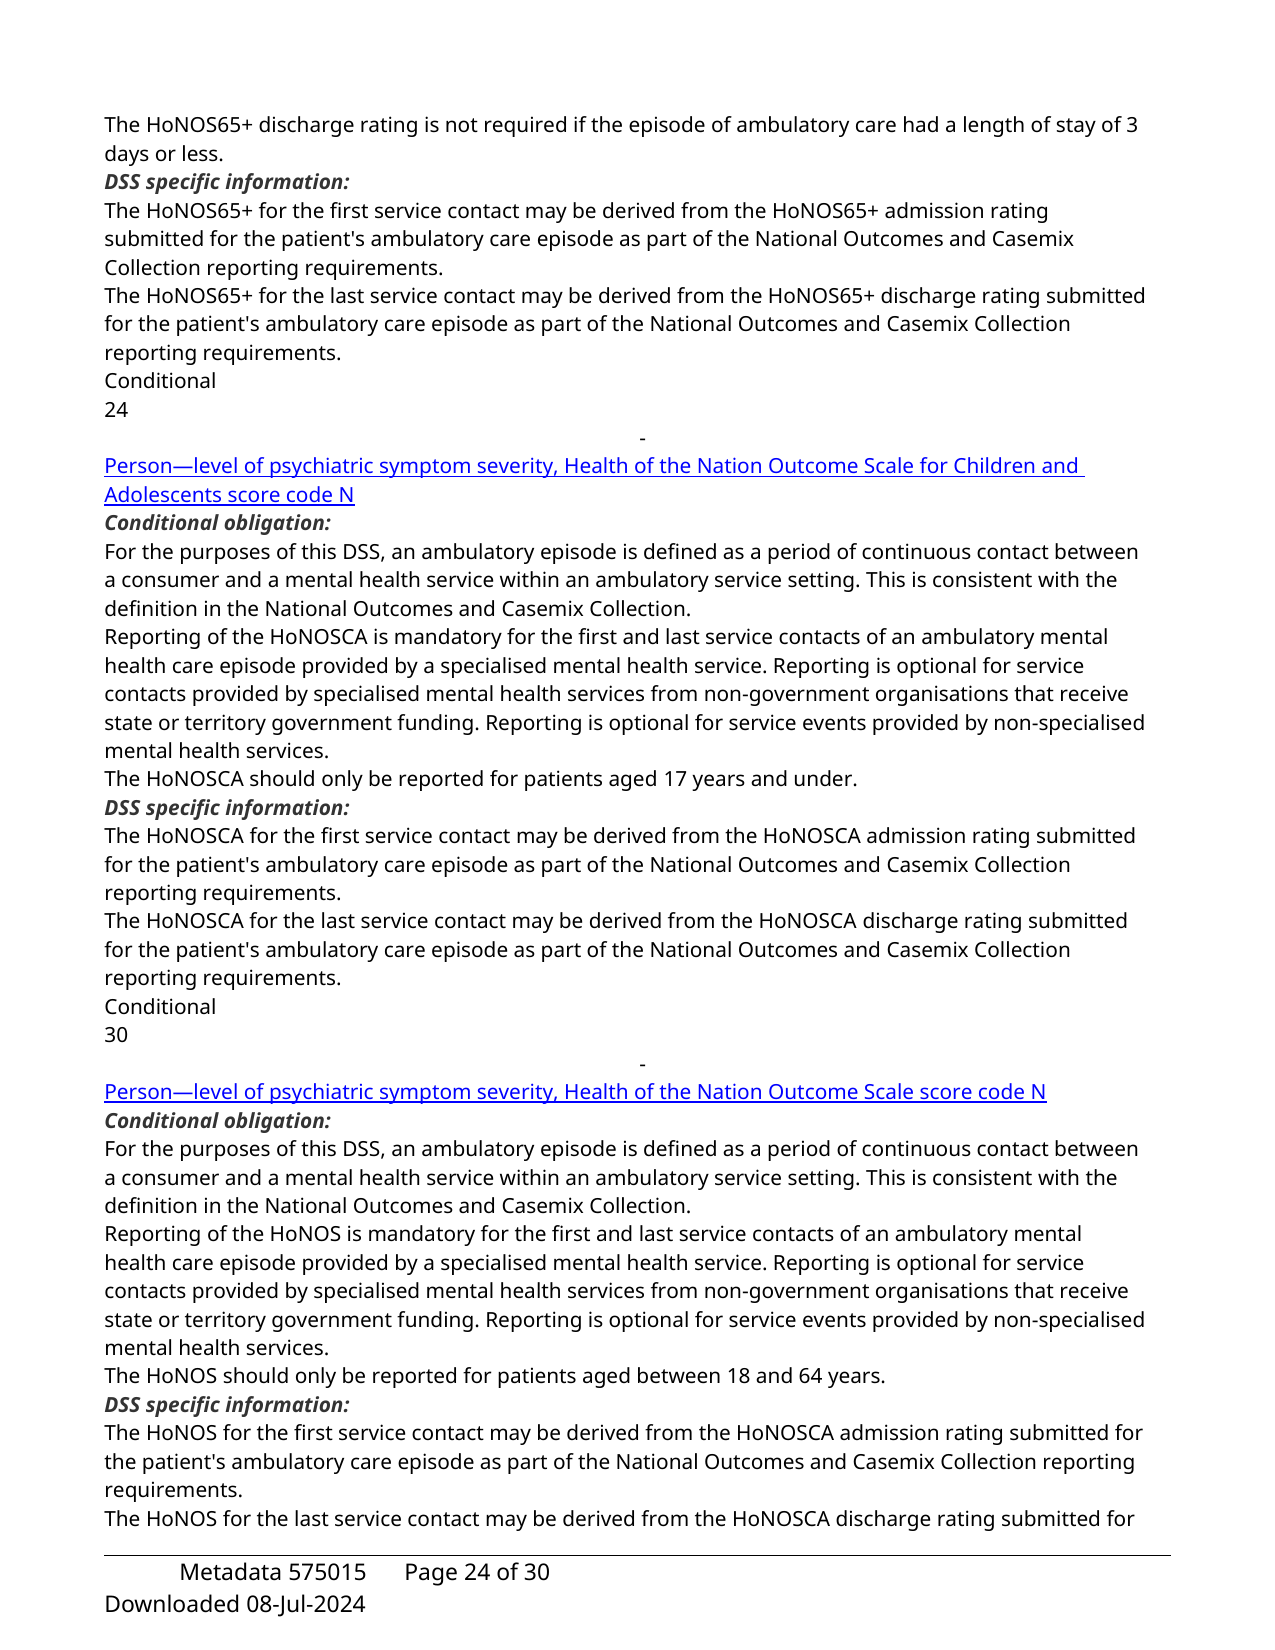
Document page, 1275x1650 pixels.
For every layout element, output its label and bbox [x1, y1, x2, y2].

table_cell [93, 110, 1159, 1532]
